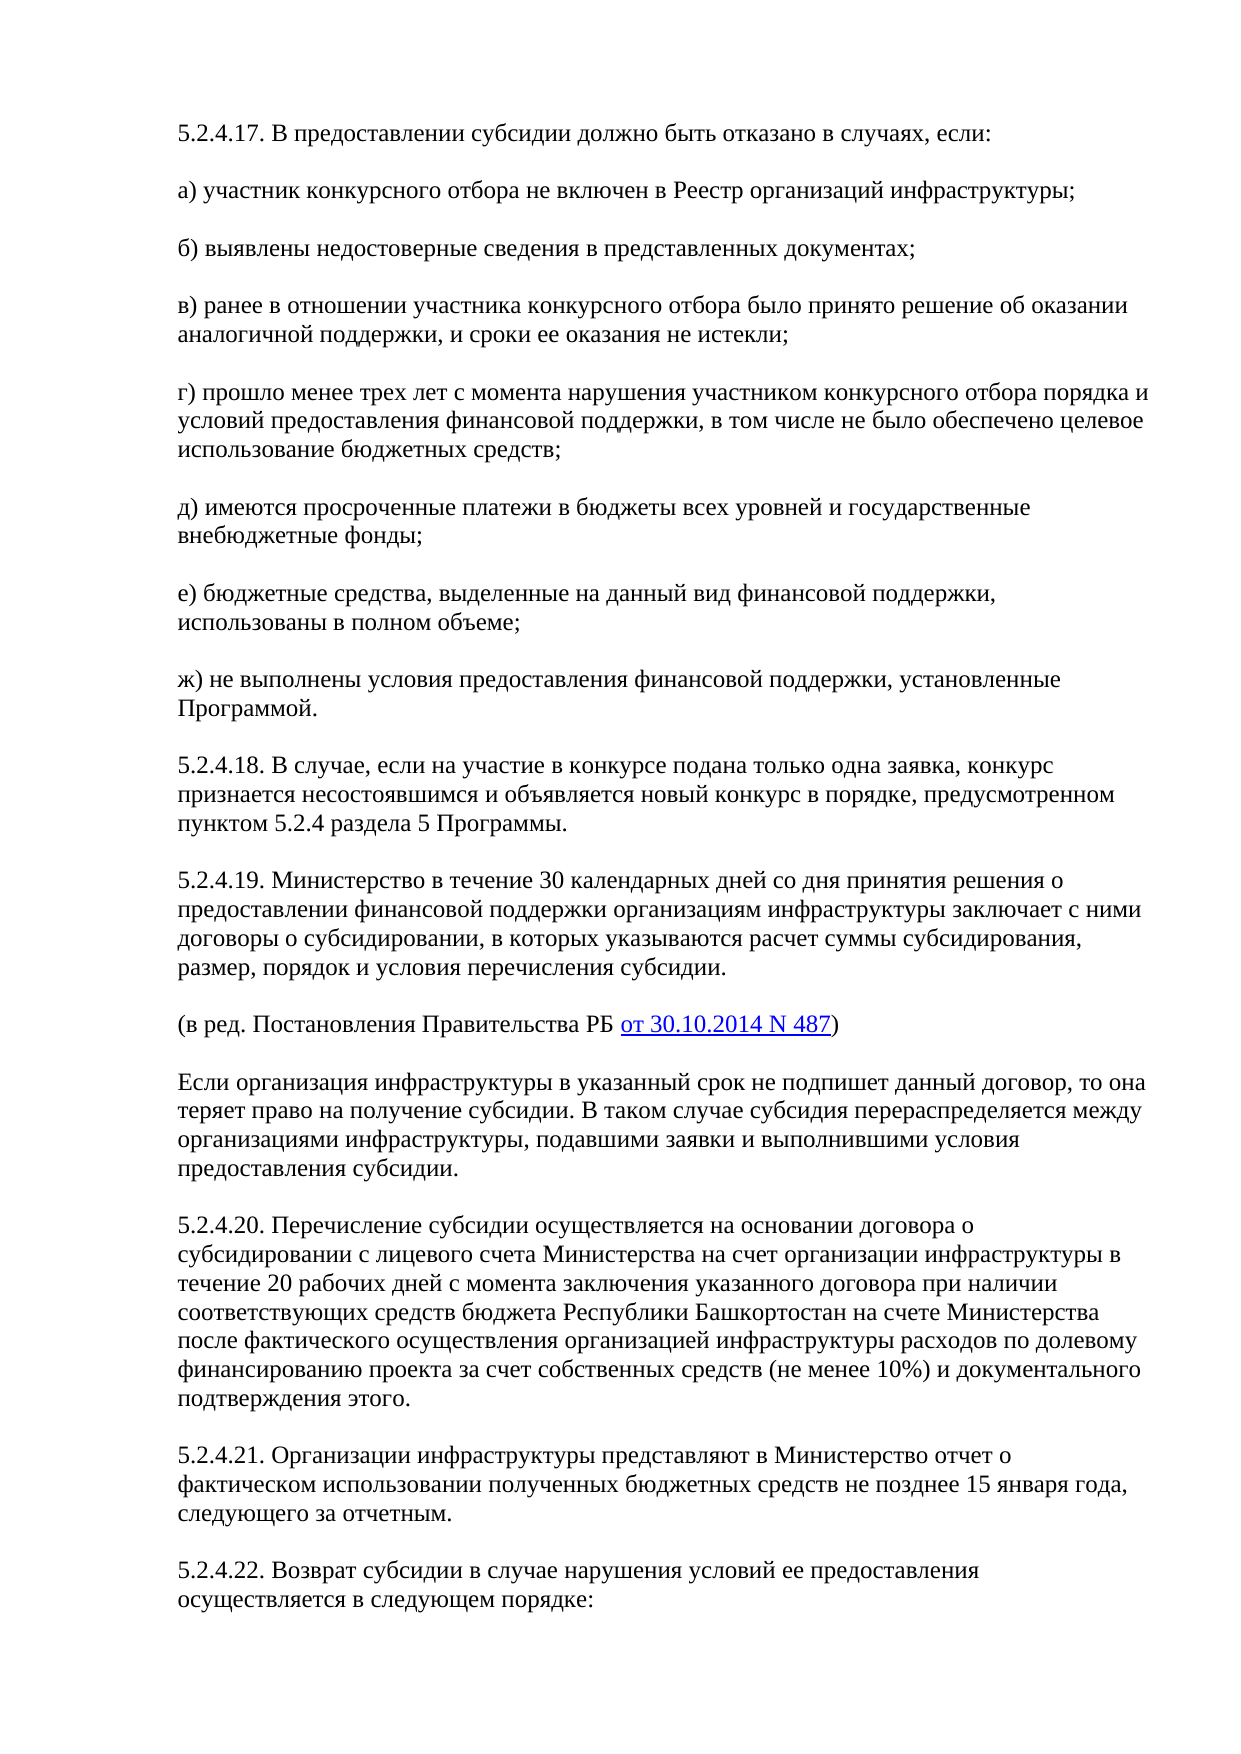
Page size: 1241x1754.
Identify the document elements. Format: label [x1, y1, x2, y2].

text [177, 118, 1152, 1613]
